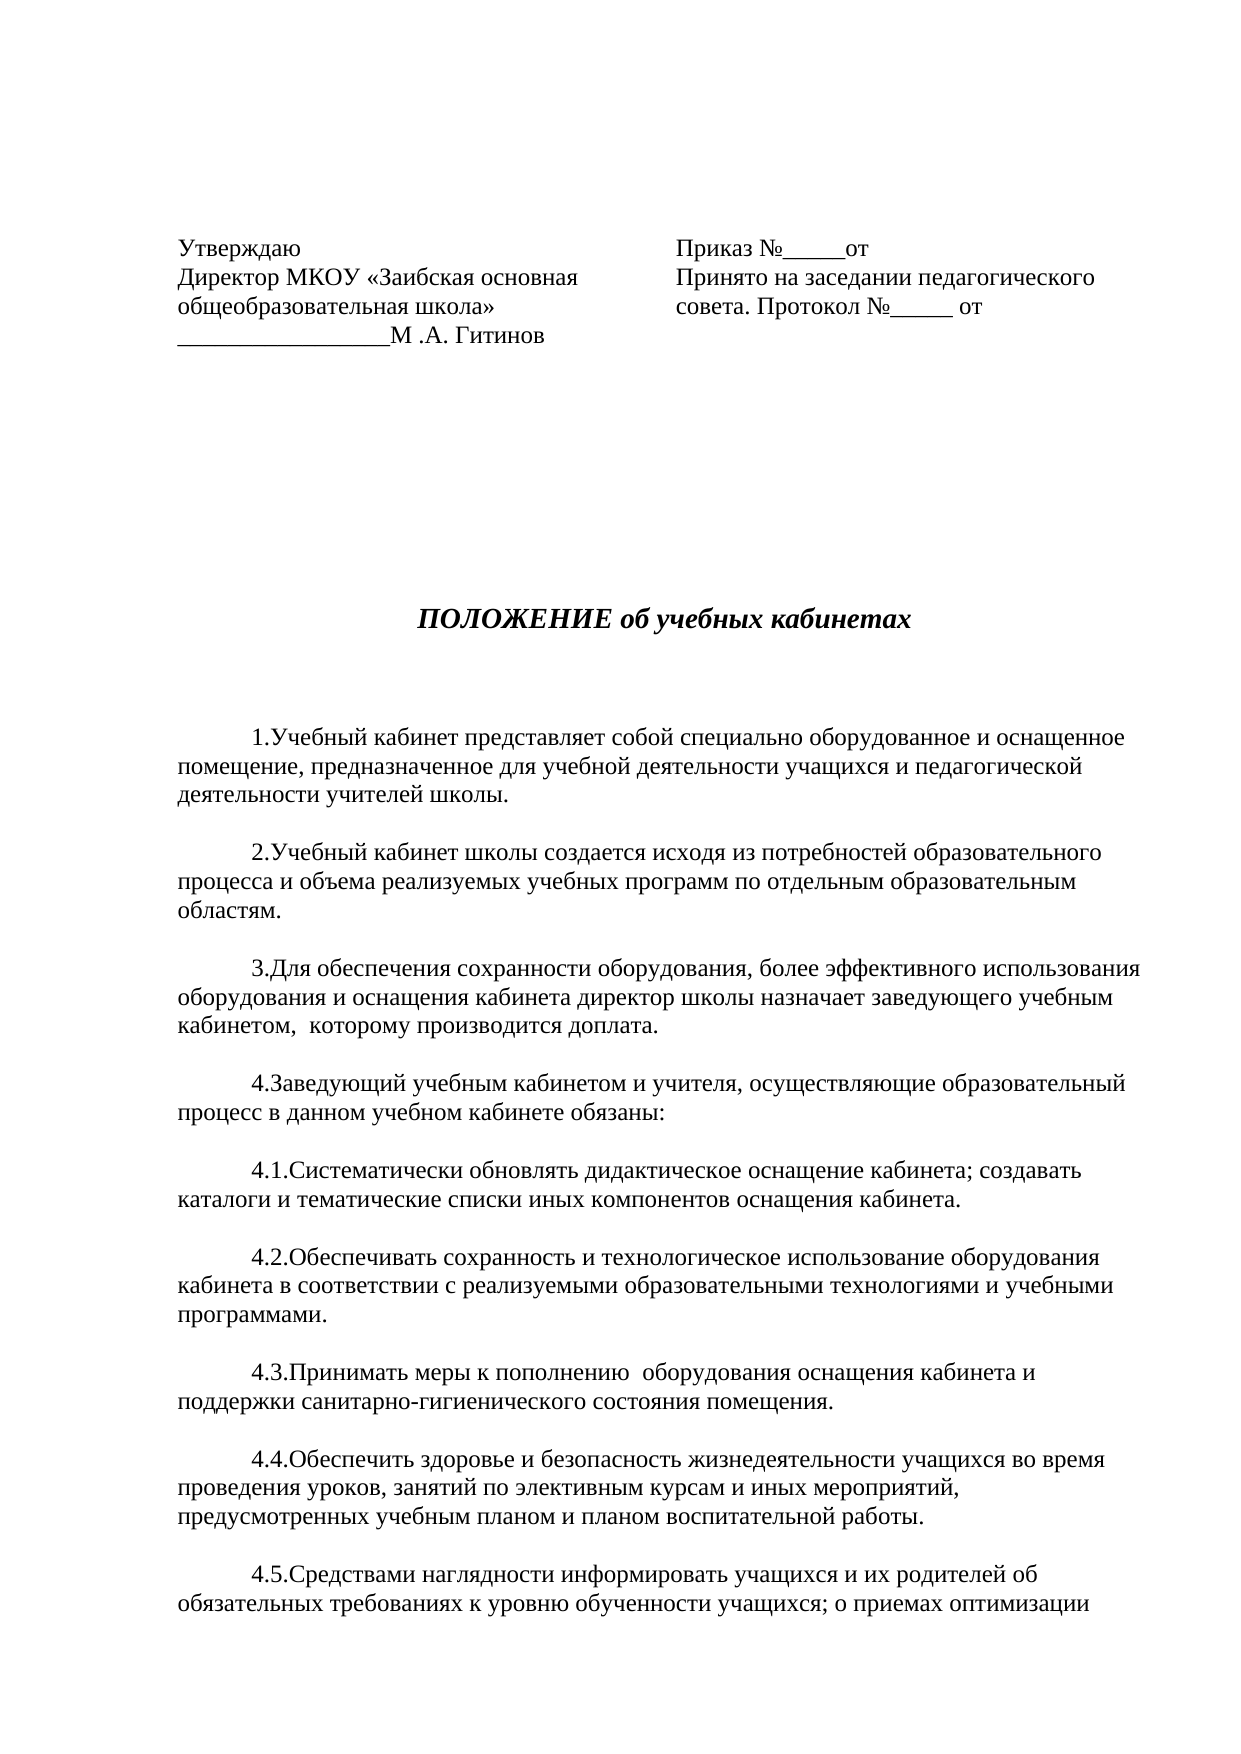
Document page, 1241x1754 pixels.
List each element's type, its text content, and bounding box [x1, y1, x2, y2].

text 4.2.Обеспечивать сохранность и технологическое использование оборудования кабинета в соответствии с реализуемыми образовательными технологиями и учебными программами. [177, 1242, 1152, 1328]
text ПОЛОЖЕНИЕ об учебных кабинетах [177, 601, 1152, 635]
table_cell Директор МКОУ «Заибская основная общеобразовательная школа» _________________М .А. Гитинов [166, 262, 664, 348]
text 4.1.Систематически обновлять дидактическое оснащение кабинета; создавать каталоги и тематические списки иных компонентов оснащения кабинета. [177, 1155, 1152, 1212]
table_header Утверждаю [166, 234, 664, 262]
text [177, 1559, 1152, 1617]
text 1.Учебный кабинет представляет собой специально оборудованное и оснащенное помещение, предназначенное для учебной деятельности учащихся и педагогической деятельности учителей школы. [177, 722, 1152, 808]
table_header Приказ №_____от [664, 234, 1163, 262]
text 4.4.Обеспечить здоровье и безопасность жизнедеятельности учащихся во время проведения уроков, занятий по элективным курсам и иных мероприятий, предусмотренных учебным планом и планом воспитательной работы. [177, 1444, 1152, 1530]
table_cell Принято на заседании педагогического совета. Протокол №_____ от [664, 262, 1163, 348]
text 2.Учебный кабинет школы создается исходя из потребностей образовательного процесса и объема реализуемых учебных программ по отдельным образовательным областям. [177, 837, 1152, 924]
text 4.Заведующий учебным кабинетом и учителя, осуществляющие образовательный процесс в данном учебном кабинете обязаны: [177, 1068, 1152, 1126]
text 4.3.Принимать меры к пополнению оборудования оснащения кабинета и поддержки санитарно-гигиенического состояния помещения. [177, 1357, 1152, 1414]
text 3.Для обеспечения сохранности оборудования, более эффективного использования оборудования и оснащения кабинета директор школы назначает заведующего учебным кабинетом, которому производится доплата. [177, 953, 1152, 1039]
